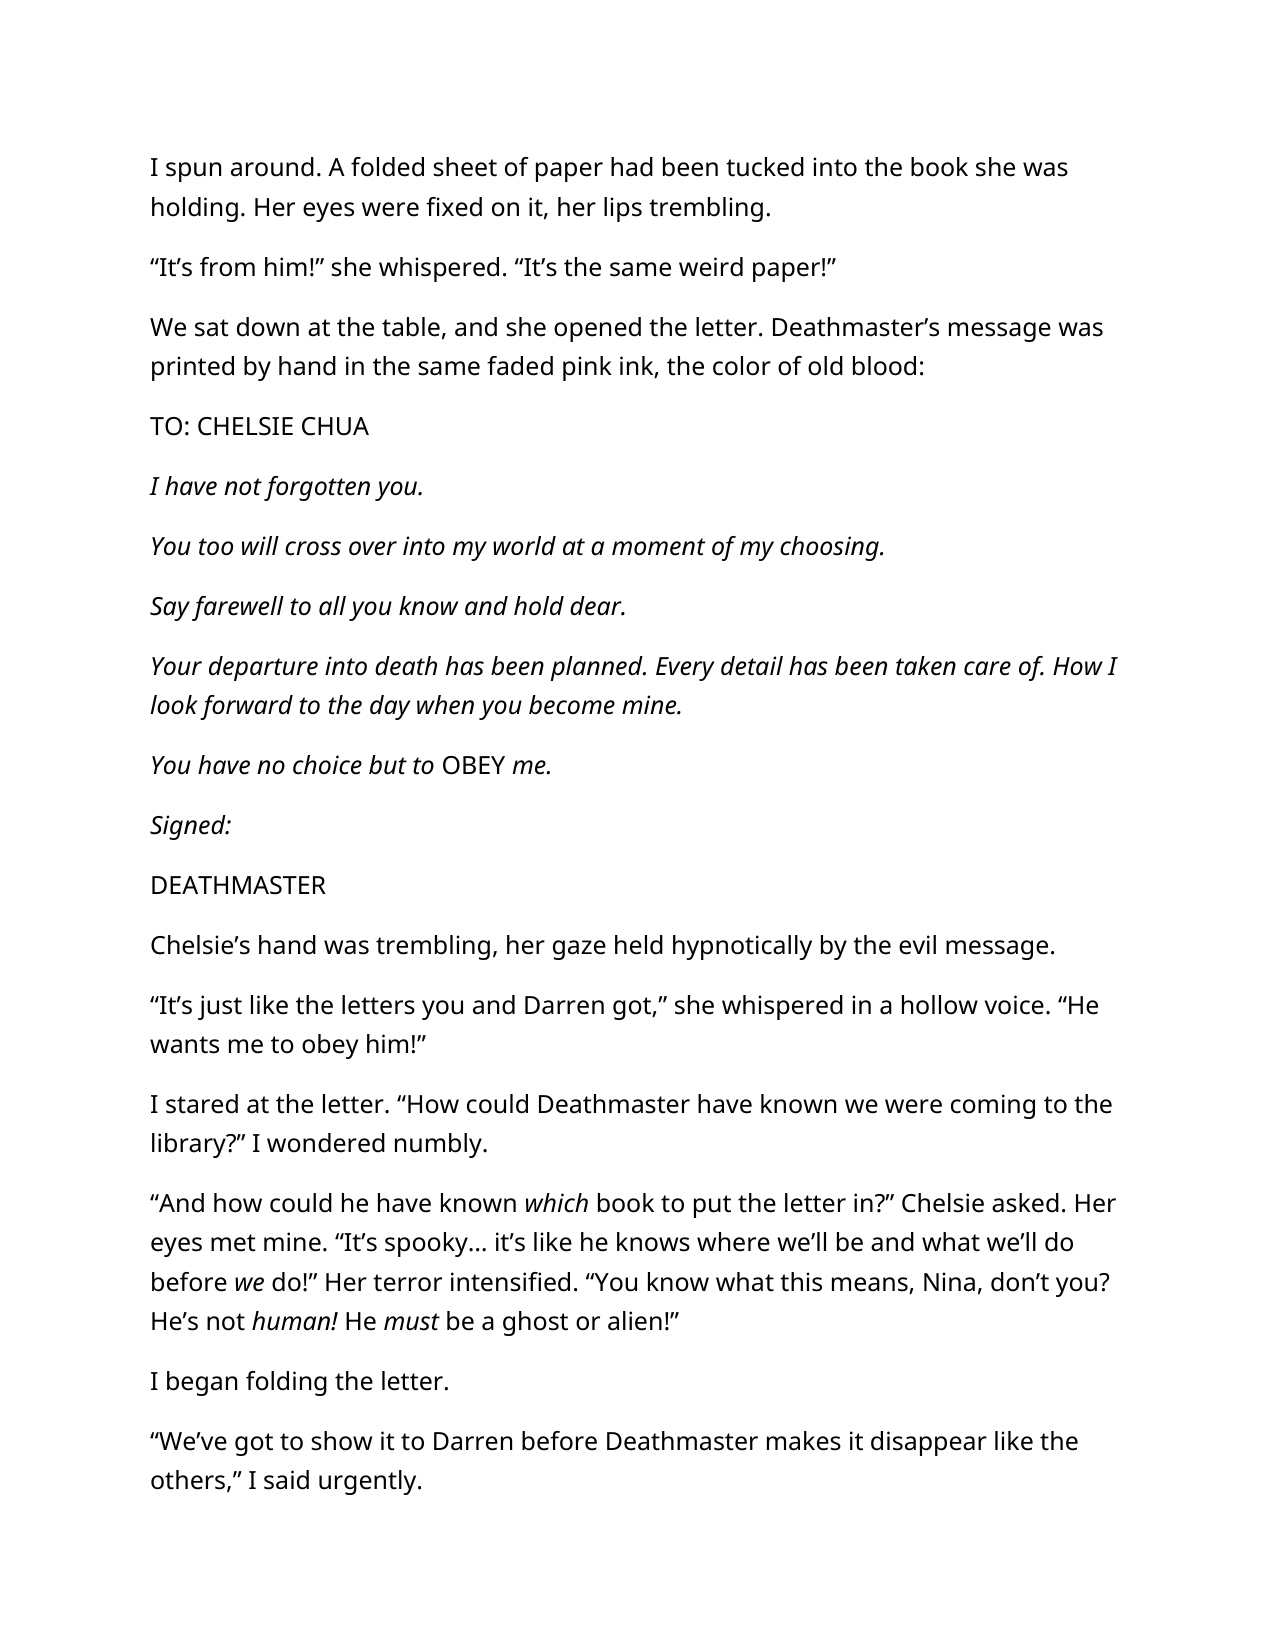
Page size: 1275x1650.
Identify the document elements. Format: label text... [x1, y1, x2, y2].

text Say farewell to all you know and hold dear. [150, 588, 1125, 622]
text “It’s just like the letters you and Darren got,” she whispered in a hollow voice. “He wants me to obey him!” [150, 987, 1125, 1061]
text I stared at the letter. “How could Deathmaster have known we were coming to the library?” I wondered numbly. [150, 1087, 1125, 1160]
text TO: CHELSIE CHUA [150, 408, 1125, 442]
text I spun around. A folded sheet of paper had been tucked into the book she was holding. Her eyes were fixed on it, her lips trembling. [150, 150, 1125, 223]
text Your departure into death has been planned. Every detail has been taken care of. How I look forward to the day when you become mine. [150, 648, 1125, 722]
text Signed: [150, 807, 1125, 842]
text We sat down at the table, and she opened the letter. Deathmaster’s message was printed by hand in the same faded pink ink, the color of old blood: [150, 309, 1125, 382]
text I began folding the letter. [150, 1363, 1125, 1397]
text You too will cross over into my world at a moment of my choosing. [150, 528, 1125, 562]
text I have not forgotten you. [150, 468, 1125, 502]
text “It’s from him!” she whispered. “It’s the same weird paper!” [150, 249, 1125, 283]
text Chelsie’s hand was trembling, her gaze held hypnotically by the evil message. [150, 927, 1125, 962]
text DEATHMASTER [150, 867, 1125, 902]
text “We’ve got to show it to Darren before Deathmaster makes it disappear like the others,” I said urgently. [150, 1423, 1125, 1497]
text You have no choice but to OBEY me. [150, 747, 1125, 782]
text “And how could he have known which book to put the letter in?” Chelsie asked. Her eyes met mine. “It’s spooky… it’s like he knows where we’ll be and what we’ll do before we do!” Her terror intensified. “You know what this means, Nina, don’t you? He’s not human! He must be a ghost or alien!” [150, 1186, 1125, 1337]
